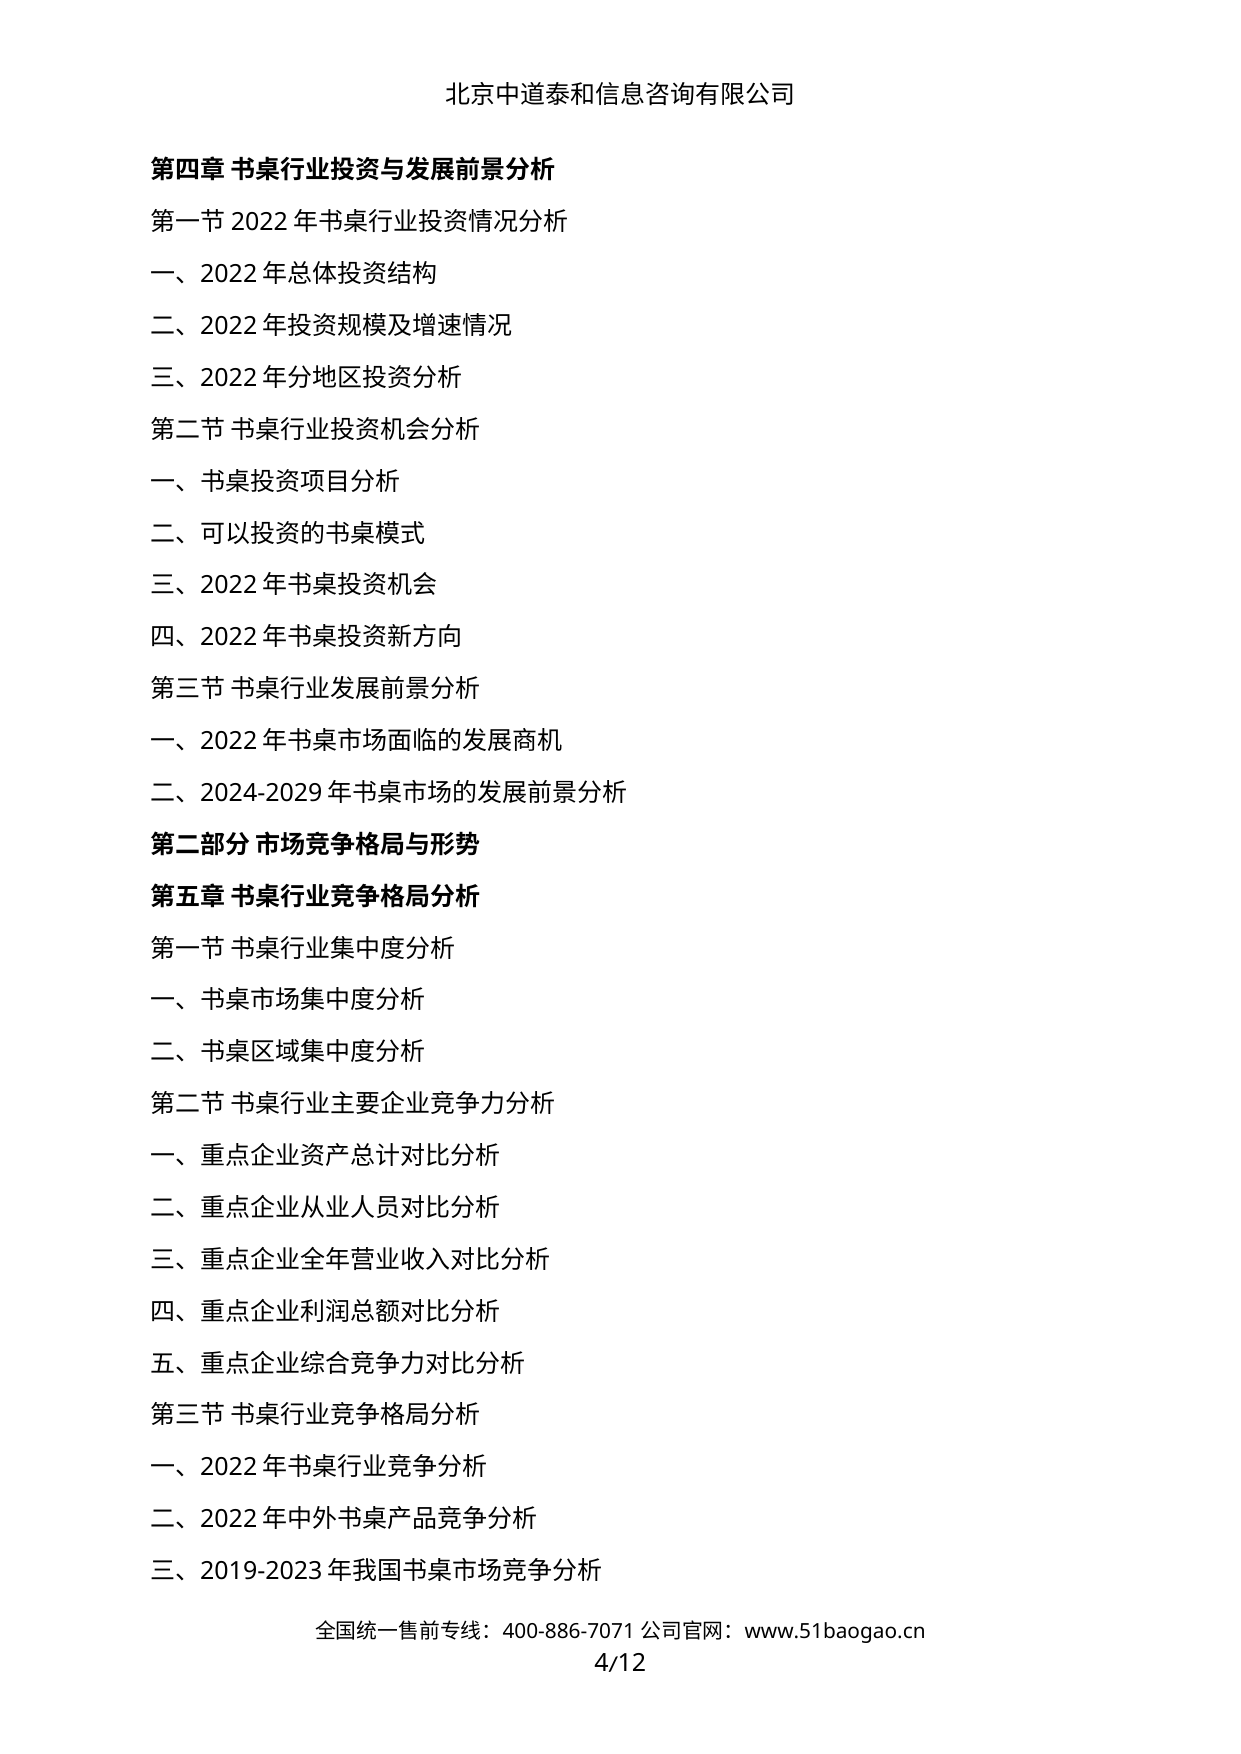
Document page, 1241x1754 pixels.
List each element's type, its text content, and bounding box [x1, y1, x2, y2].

text 第二节 书桌行业投资机会分析 [150, 409, 1090, 446]
text 五、重点企业综合竞争力对比分析 [150, 1343, 1090, 1379]
text 三、重点企业全年营业收入对比分析 [150, 1239, 1090, 1276]
text 三、2019-2023年我国书桌市场竞争分析 [150, 1551, 1090, 1587]
text 二、可以投资的书桌模式 [150, 513, 1090, 549]
text 二、重点企业从业人员对比分析 [150, 1187, 1090, 1224]
text 一、2022年书桌行业竞争分析 [150, 1447, 1090, 1483]
text 一、书桌市场集中度分析 [150, 980, 1090, 1016]
text 第一节 书桌行业集中度分析 [150, 928, 1090, 964]
text 一、书桌投资项目分析 [150, 461, 1090, 497]
text 三、2022年分地区投资分析 [150, 357, 1090, 394]
text 二、2022年中外书桌产品竞争分析 [150, 1499, 1090, 1535]
text 第五章 书桌行业竞争格局分析 [150, 876, 1090, 912]
text 第三节 书桌行业竞争格局分析 [150, 1395, 1090, 1431]
text 二、2022年投资规模及增速情况 [150, 306, 1090, 342]
text 第四章 书桌行业投资与发展前景分析 [150, 150, 1090, 186]
text 第三节 书桌行业发展前景分析 [150, 669, 1090, 705]
text 第一节 2022年书桌行业投资情况分析 [150, 202, 1090, 238]
text 三、2022年书桌投资机会 [150, 565, 1090, 601]
text 二、2024-2029年书桌市场的发展前景分析 [150, 772, 1090, 809]
text 第二部分 市场竞争格局与形势 [150, 824, 1090, 861]
text 一、重点企业资产总计对比分析 [150, 1136, 1090, 1172]
text 一、2022年总体投资结构 [150, 254, 1090, 290]
text 四、2022年书桌投资新方向 [150, 617, 1090, 653]
text 第二节 书桌行业主要企业竞争力分析 [150, 1084, 1090, 1120]
text 一、2022年书桌市场面临的发展商机 [150, 721, 1090, 757]
text 二、书桌区域集中度分析 [150, 1032, 1090, 1068]
text 四、重点企业利润总额对比分析 [150, 1291, 1090, 1327]
